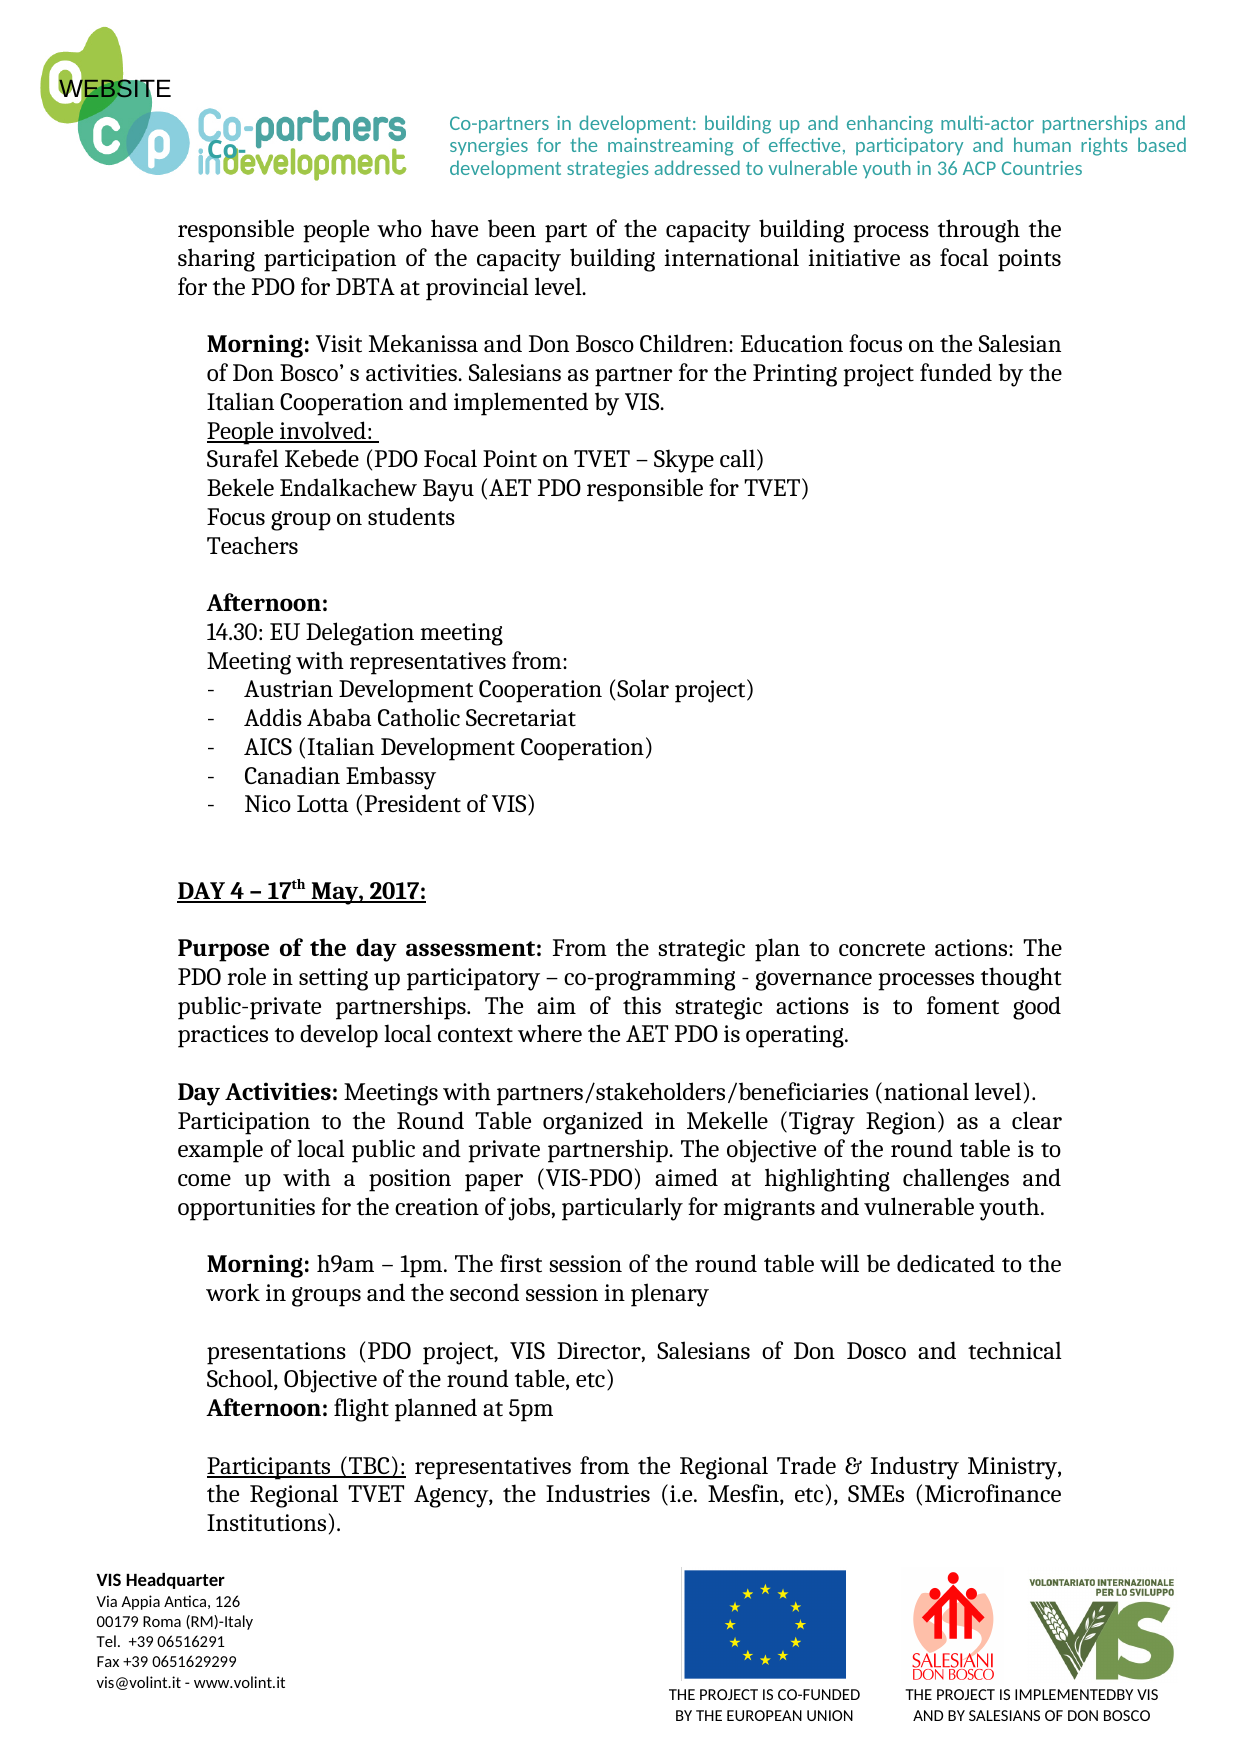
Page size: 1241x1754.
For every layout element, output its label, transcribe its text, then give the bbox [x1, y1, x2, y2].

text Focus group on students [207, 503, 1063, 532]
text Meeting with representatives from: [207, 647, 1063, 675]
list Addis Ababa Catholic Secretariat [207, 704, 1063, 733]
text DAY 4 – 17th May, 2017: [177, 877, 1063, 905]
list Canadian Embassy [207, 762, 1063, 790]
text Afternoon: [207, 589, 1063, 618]
text Purpose of the day assessment: From the strategic plan to concrete actions: The PDO role in setting up participatory – co-programming - governance processes thought public-private partnerships. The aim of this strategic actions is to foment good practices to develop local context where the AET PDO is operating. [177, 934, 1063, 1049]
text Participation to the Round Table organized in Mekelle (Tigray Region) as a clear example of local public and private partnership. The objective of the round table is to come up with a position paper (VIS-PDO) aimed at highlighting challenges and opportunities for the creation of jobs, particularly for migrants and vulnerable youth. [177, 1107, 1063, 1222]
picture [1026, 1567, 1178, 1683]
text Teachers [207, 532, 1063, 560]
text 14.30: EU Delegation meeting [207, 618, 1063, 647]
list AICS (Italian Development Cooperation) [207, 733, 1063, 762]
text Participants (TBC): representatives from the Regional Trade & Industry Ministry, the Regional TVET Agency, the Industries (i.e. Mesfin, etc), SMEs (Microfinance Institutions). [207, 1452, 1063, 1538]
list Nico Lotta (President of VIS) [207, 790, 1063, 819]
text Day Activities: Meetings with partners/stakeholders/beneficiaries (national level). [177, 1078, 1063, 1107]
text Morning: h9am – 1pm. The first session of the round table will be dedicated to the work in groups and the second session in plenary [207, 1250, 1063, 1308]
list Austrian Development Cooperation (Solar project) [207, 675, 1063, 704]
picture [29, 13, 417, 194]
text Afternoon: flight planned at 5pm [177, 1394, 1063, 1423]
text Bekele Endalkachew Bayu (AET PDO responsible for TVET) [207, 474, 1063, 503]
text People involved: [207, 417, 1063, 445]
picture [901, 1567, 1005, 1685]
text presentations (PDO project, VIS Director, Salesians of Don Dosco and technical School, Objective of the round table, etc) [207, 1337, 1063, 1394]
text Morning: Visit Mekanissa and Don Bosco Children: Education focus on the Salesian of Don Bosco’ s activities. Salesians as partner for the Printing project funded by the Italian Cooperation and implemented by VIS. [207, 330, 1063, 417]
text Surafel Kebede (PDO Focal Point on TVET – Skype call) [207, 445, 1063, 474]
